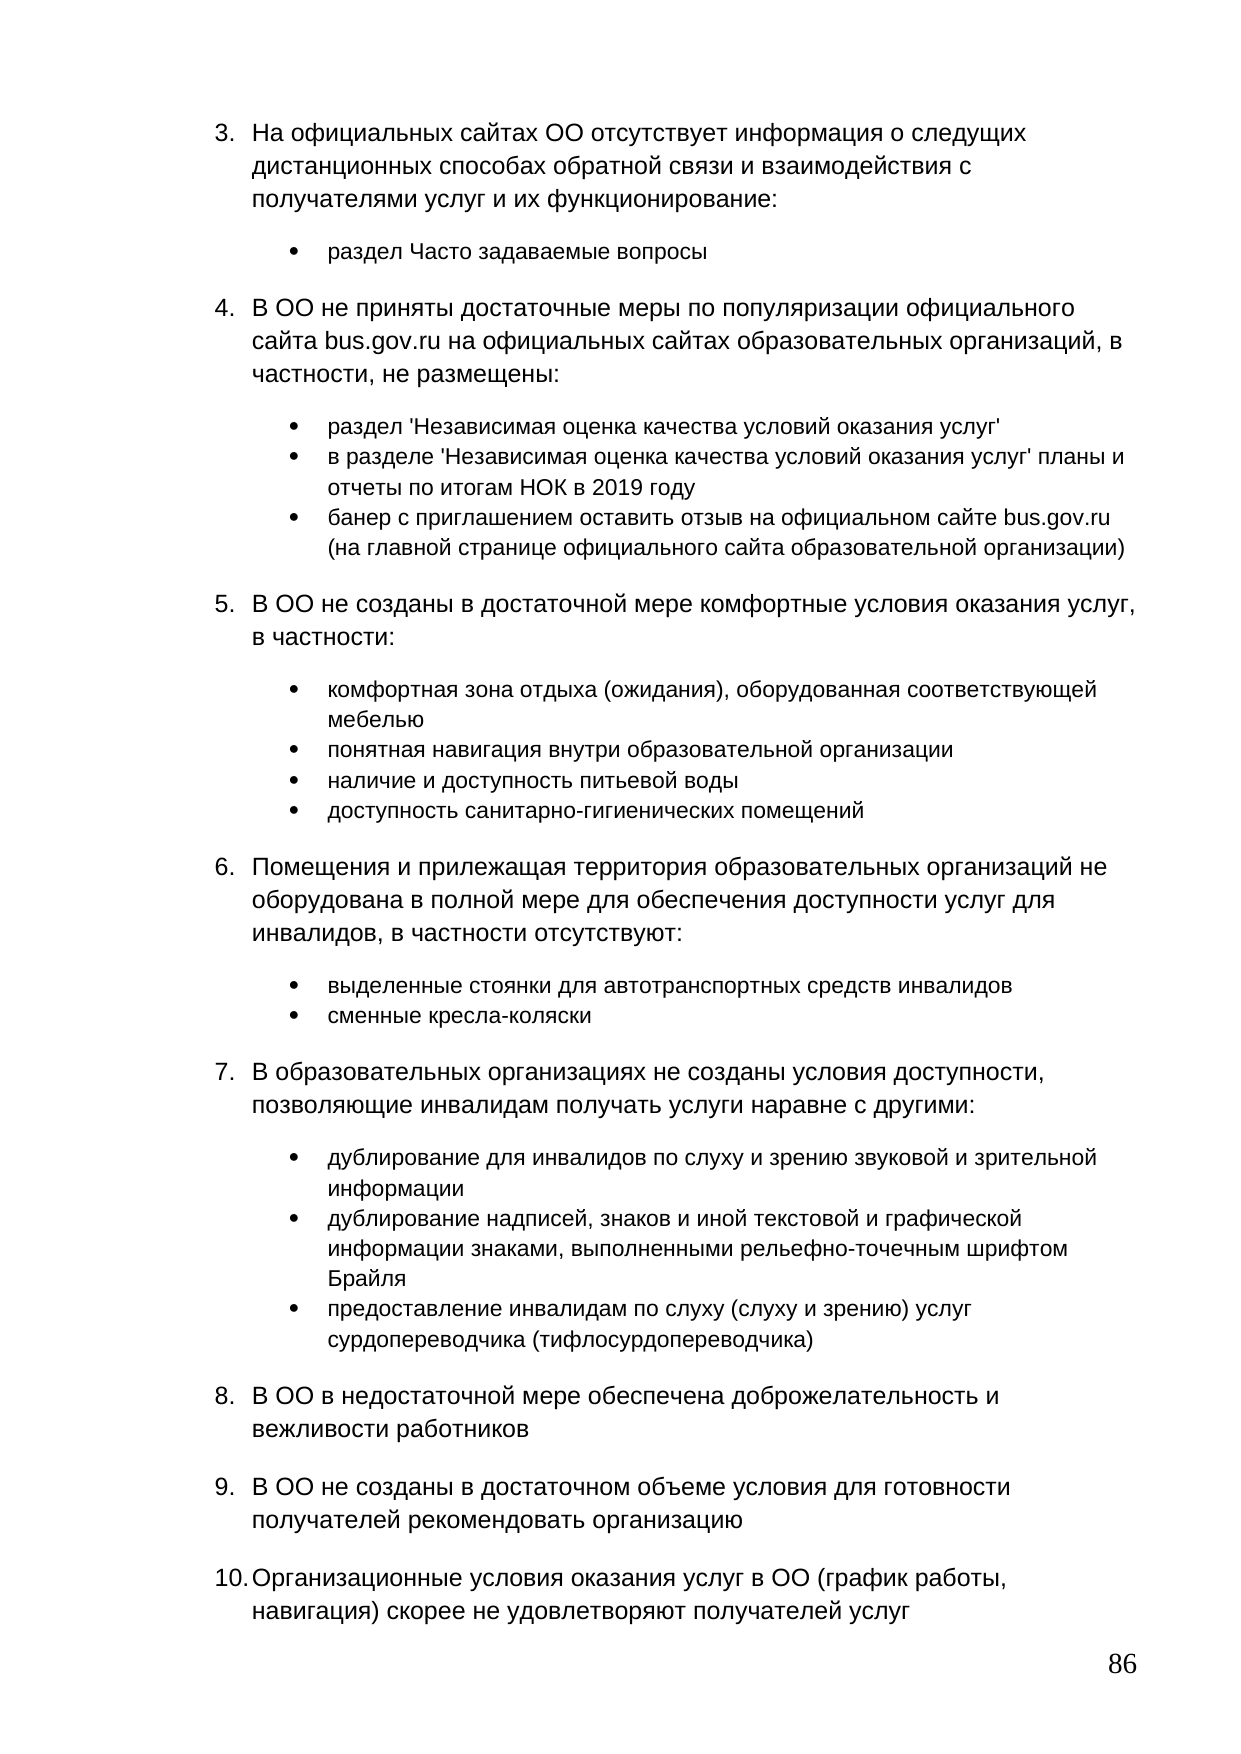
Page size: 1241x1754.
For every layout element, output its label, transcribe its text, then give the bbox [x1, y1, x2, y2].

list Помещения и прилежащая территория образовательных организаций не оборудована в полной мере для обеспечения доступности услуг для инвалидов, в частности отсутствуют: [214, 852, 1137, 947]
list На официальных сайтах ОО отсутствует информация о следущих дистанционных способах обратной связи и взаимодействия с получателями услуг и их функционирование: [214, 118, 1137, 213]
list В ОО не приняты достаточные меры по популяризации официального сайта bus.gov.ru на официальных сайтах образовательных организаций, в частности, не размещены: [214, 293, 1137, 388]
list сменные кресла-коляски [290, 1002, 1137, 1028]
list доступность санитарно-гигиенических помещений [290, 797, 1137, 823]
list в разделе 'Независимая оценка качества условий оказания услуг' планы и отчеты по итогам НОК в 2019 году [290, 443, 1137, 500]
list понятная навигация внутри образовательной организации [290, 736, 1137, 763]
list дублирование для инвалидов по слуху и зрению звуковой и зрительной информации [290, 1144, 1137, 1201]
list предоставление инвалидам по слуху (слуху и зрению) услуг сурдопереводчика (тифлосурдопереводчика) [290, 1295, 1137, 1352]
list выделенные стоянки для автотранспортных средств инвалидов [290, 972, 1137, 998]
list В ОО не созданы в достаточном объеме условия для готовности получателей рекомендовать организацию [214, 1472, 1137, 1533]
list комфортная зона отдыха (ожидания), оборудованная соответствующей мебелью [290, 676, 1137, 733]
list В ОО в недостаточной мере обеспечена доброжелательность и вежливости работников [214, 1381, 1137, 1442]
list дублирование надписей, знаков и иной текстовой и графической информации знаками, выполненными рельефно-точечным шрифтом Брайля [290, 1205, 1137, 1291]
list раздел 'Независимая оценка качества условий оказания услуг' [290, 413, 1137, 439]
list В ОО не созданы в достаточной мере комфортные условия оказания услуг, в частности: [214, 589, 1137, 651]
list банер с приглашением оставить отзыв на официальном сайте bus.gov.ru (на главной странице официального сайта образовательной организации) [290, 504, 1137, 560]
list наличие и доступность питьевой воды [290, 767, 1137, 793]
list В образовательных организациях не созданы условия доступности, позволяющие инвалидам получать услуги наравне с другими: [214, 1057, 1137, 1119]
list раздел Часто задаваемые вопросы [290, 238, 1137, 264]
list Организационные условия оказания услуг в ОО (график работы, навигация) скорее не удовлетворяют получателей услуг [214, 1563, 1137, 1624]
